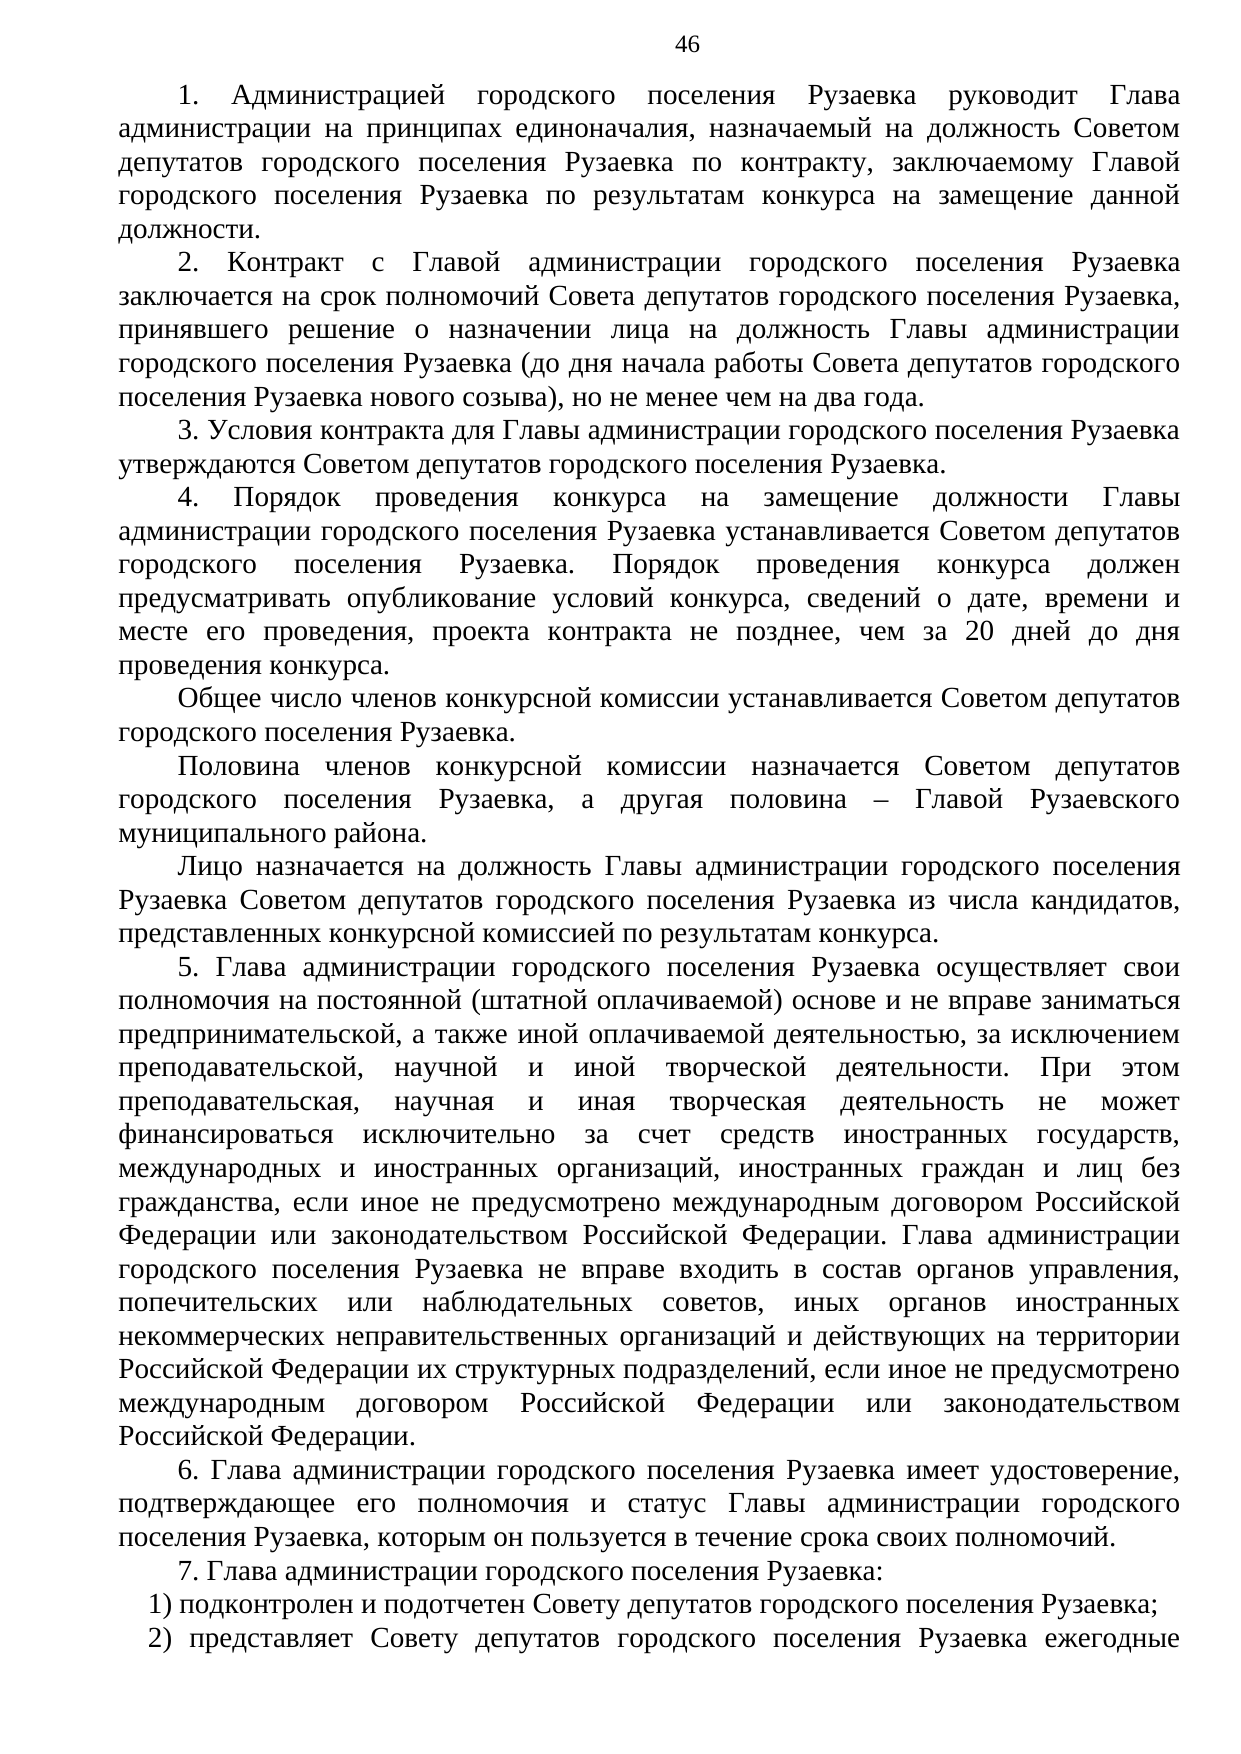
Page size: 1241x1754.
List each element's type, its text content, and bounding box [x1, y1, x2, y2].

text 2. Контракт с Главой администрации городского поселения Рузаевка заключается на срок полномочий Совета депутатов городского поселения Рузаевка, принявшего решение о назначении лица на должность Главы администрации городского поселения Рузаевка (до дня начала работы Совета депутатов городского поселения Рузаевка нового созыва), но не менее чем на два года. [118, 244, 1181, 412]
text 7. Глава администрации городского поселения Рузаевка: [118, 1553, 1181, 1586]
text Общее число членов конкурсной комиссии устанавливается Советом депутатов городского поселения Рузаевка. [118, 681, 1181, 748]
text 5. Глава администрации городского поселения Рузаевка осуществляет свои полномочия на постоянной (штатной оплачиваемой) основе и не вправе заниматься предпринимательской, а также иной оплачиваемой деятельностью, за исключением преподавательской, научной и иной творческой деятельности. При этом преподавательская, научная и иная творческая деятельность не может финансироваться исключительно за счет средств иностранных государств, международных и иностранных организаций, иностранных граждан и лиц без гражданства, если иное не предусмотрено международным договором Российской Федерации или законодательством Российской Федерации. Глава администрации городского поселения Рузаевка не вправе входить в состав органов управления, попечительских или наблюдательных советов, иных органов иностранных некоммерческих неправительственных организаций и действующих на территории Российской Федерации их структурных подразделений, если иное не предусмотрено международным договором Российской Федерации или законодательством Российской Федерации. [118, 949, 1181, 1452]
text 3. Условия контракта для Главы администрации городского поселения Рузаевка утверждаются Советом депутатов городского поселения Рузаевка. [118, 412, 1181, 479]
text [118, 1620, 1181, 1653]
text Половина членов конкурсной комиссии назначается Советом депутатов городского поселения Рузаевка, а другая половина – Главой Рузаевского муниципального района. [118, 748, 1181, 848]
text 6. Глава администрации городского поселения Рузаевка имеет удостоверение, подтверждающее его полномочия и статус Главы администрации городского поселения Рузаевка, которым он пользуется в течение срока своих полномочий. [118, 1452, 1181, 1553]
text 1. Администрацией городского поселения Рузаевка руководит Глава администрации на принципах единоначалия, назначаемый на должность Советом депутатов городского поселения Рузаевка по контракту, заключаемому Главой городского поселения Рузаевка по результатам конкурса на замещение данной должности. [118, 77, 1181, 244]
text Лицо назначается на должность Главы администрации городского поселения Рузаевка Советом депутатов городского поселения Рузаевка из числа кандидатов, представленных конкурсной комиссией по результатам конкурса. [118, 848, 1181, 949]
text 1) подконтролен и подотчетен Совету депутатов городского поселения Рузаевка; [118, 1586, 1181, 1620]
text 4. Порядок проведения конкурса на замещение должности Главы администрации городского поселения Рузаевка устанавливается Советом депутатов городского поселения Рузаевка. Порядок проведения конкурса должен предусматривать опубликование условий конкурса, сведений о дате, времени и месте его проведения, проекта контракта не позднее, чем за 20 дней до дня проведения конкурса. [118, 479, 1181, 681]
